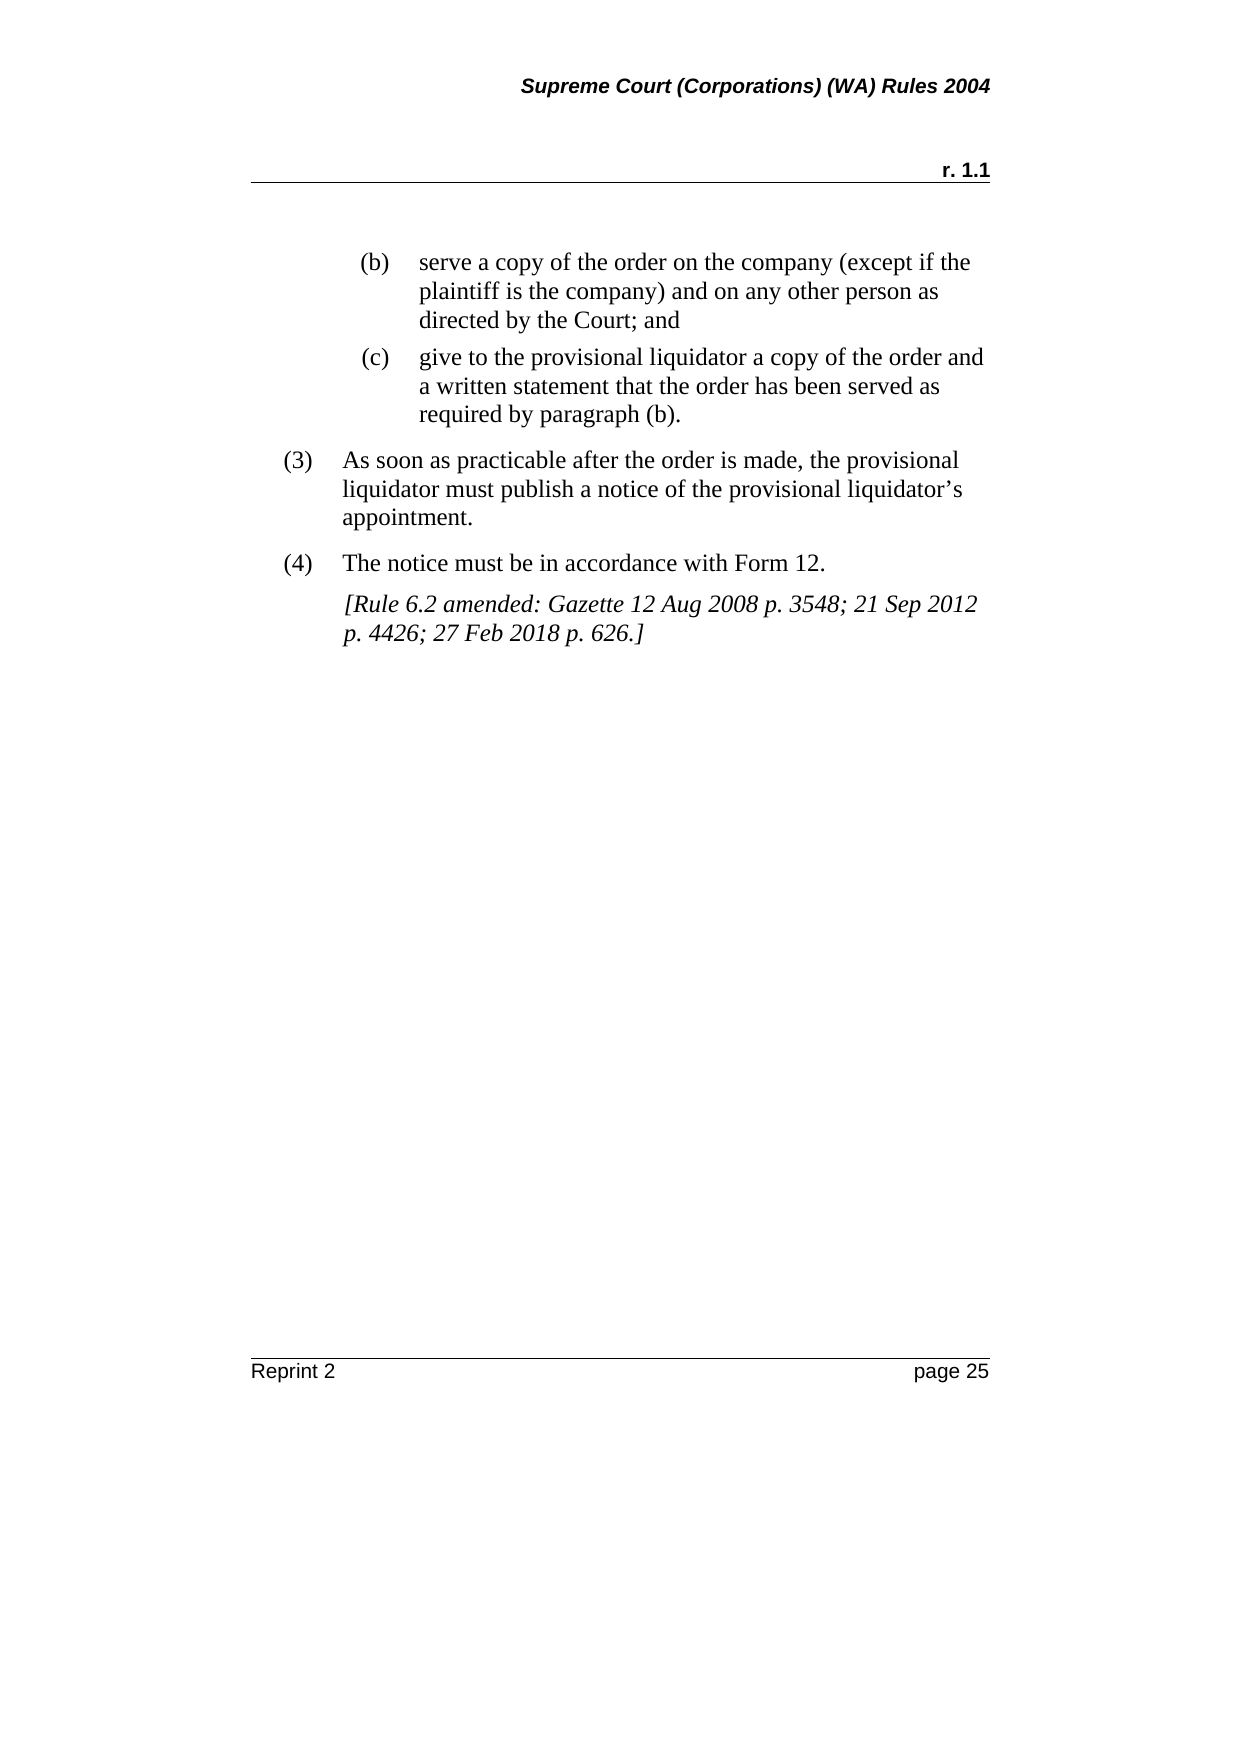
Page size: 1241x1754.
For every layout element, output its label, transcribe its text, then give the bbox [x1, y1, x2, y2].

text (3) As soon as practicable after the order is made, the provisional liquidator must publish a notice of the provisional liquidator’s appointment. [251, 445, 990, 531]
text [Rule 6.2 amended: Gazette 12 Aug 2008 p. 3548; 21 Sep 2012 p. 4426; 27 Feb 2018 p. 626.] [251, 589, 990, 647]
text (4) The notice must be in accordance with Form 12. [251, 548, 990, 577]
text (c) give to the provisional liquidator a copy of the order and a written statement that the order has been served as required by paragraph (b). [251, 342, 990, 428]
text (b) serve a copy of the order on the company (except if the plaintiff is the company) and on any other person as directed by the Court; and [251, 247, 990, 334]
